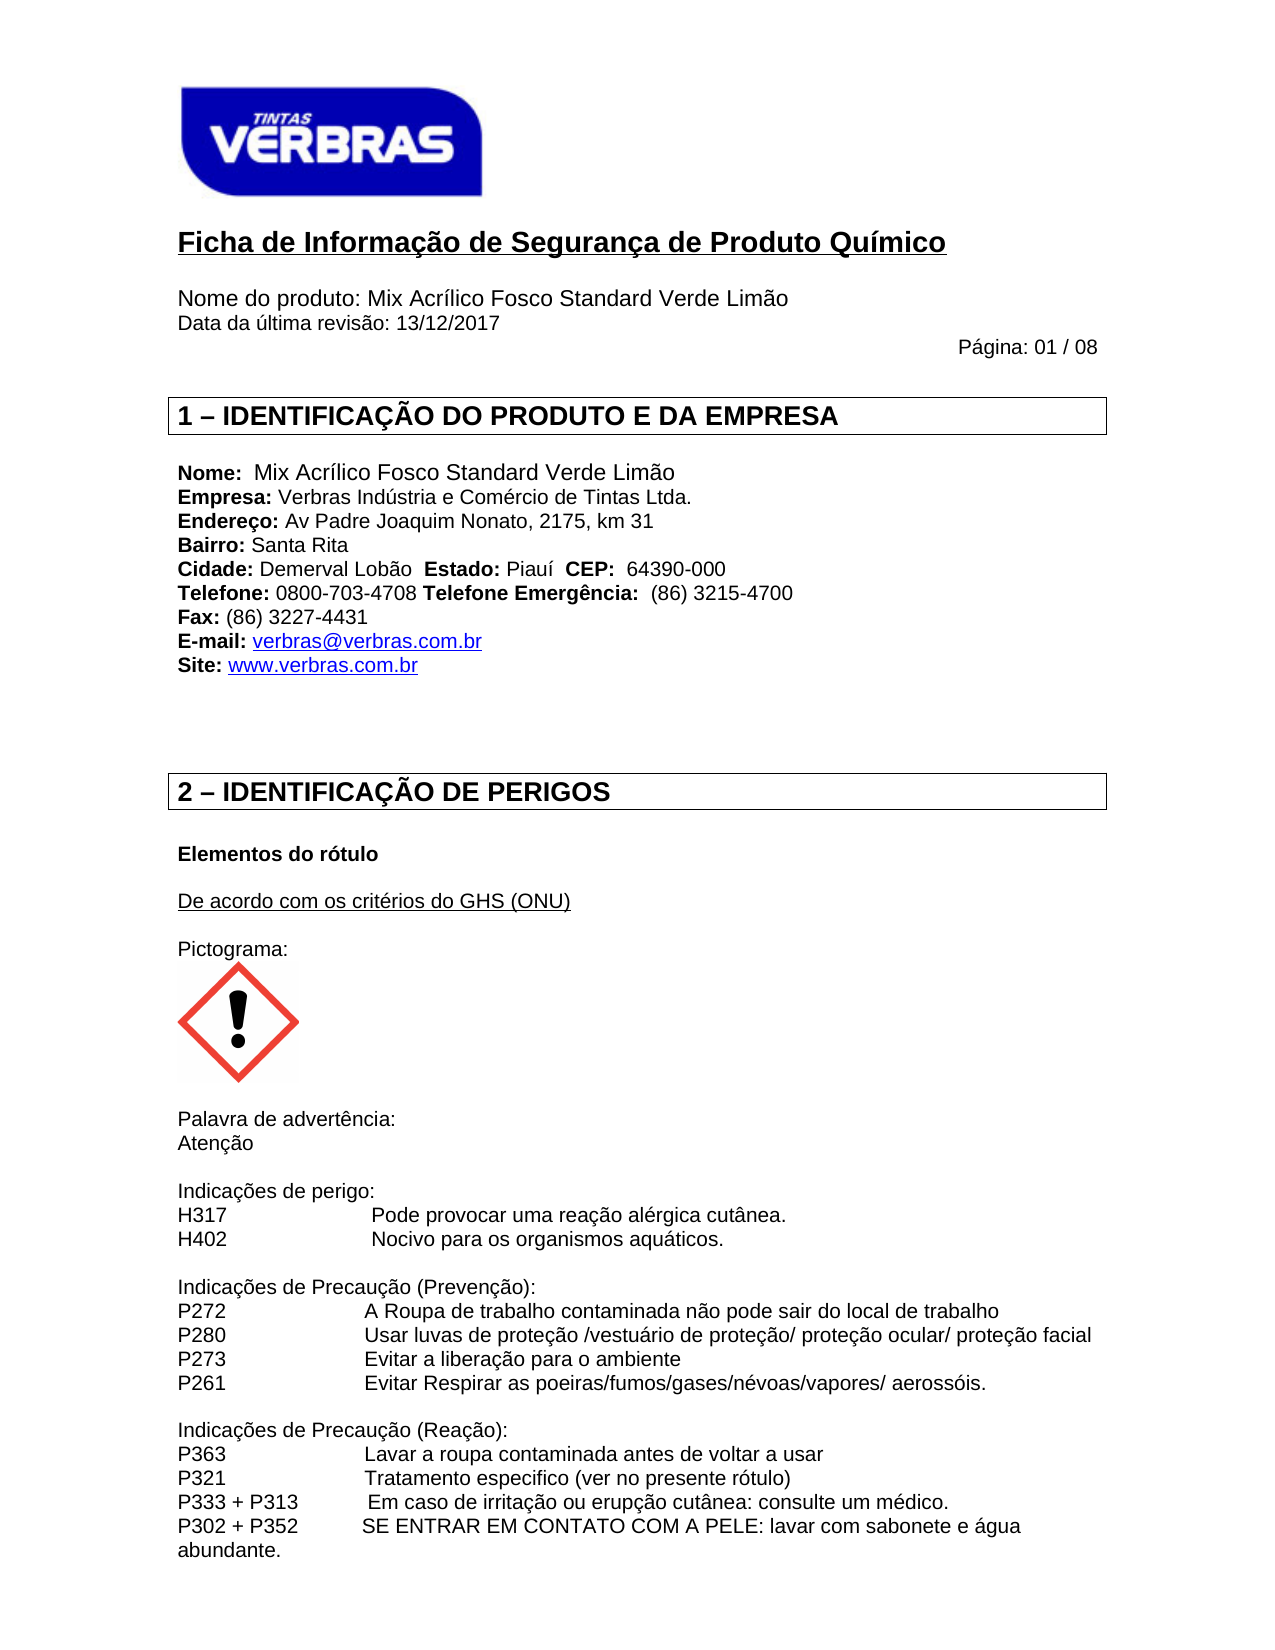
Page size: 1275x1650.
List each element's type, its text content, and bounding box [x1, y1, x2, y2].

text P261 Evitar Respirar as poeiras/fumos/gases/névoas/vapores/ aerossóis. [177, 1370, 1098, 1394]
text Atenção [177, 1131, 1098, 1155]
text P272 A Roupa de trabalho contaminada não pode sair do local de trabalho [177, 1298, 1098, 1322]
text P280 Usar luvas de proteção /vestuário de proteção/ proteção ocular/ proteção facial [177, 1322, 1098, 1346]
text Elementos do rótulo [177, 841, 1098, 865]
text P333 + P313 Em caso de irritação ou erupção cutânea: consulte um médico. [177, 1490, 1098, 1514]
text E-mail: verbras@verbras.com.br [177, 629, 1098, 653]
text P273 Evitar a liberação para o ambiente [177, 1346, 1098, 1370]
text Bairro: Santa Rita [177, 533, 1098, 557]
text Indicações de Precaução (Prevenção): [177, 1274, 1098, 1298]
text De acordo com os critérios do GHS (ONU) [177, 889, 1098, 913]
text Site: www.verbras.com.br [177, 653, 1098, 677]
text H317 Pode provocar uma reação alérgica cutânea. [177, 1203, 1098, 1227]
text 2 – IDENTIFICAÇÃO DE PERIGOS [169, 774, 1106, 809]
picture [177, 961, 299, 1083]
text Fax: (86) 3227-4431 [177, 605, 1098, 629]
text H402 Nocivo para os organismos aquáticos. [177, 1227, 1098, 1251]
picture [177, 73, 487, 216]
text Palavra de advertência: [177, 1107, 1098, 1131]
text Telefone: 0800-703-4708 Telefone Emergência: (86) 3215-4700 [177, 581, 1098, 605]
text Indicações de perigo: [177, 1179, 1098, 1203]
text Cidade: Demerval Lobão Estado: Piauí CEP: 64390-000 [177, 557, 1098, 581]
text P363 Lavar a roupa contaminada antes de voltar a usar [177, 1442, 1098, 1466]
text Empresa: Verbras Indústria e Comércio de Tintas Ltda. [177, 485, 1098, 509]
text Página: 01 / 08 [177, 335, 1098, 359]
text 1 – IDENTIFICAÇÃO DO PRODUTO E DA EMPRESA [169, 398, 1106, 434]
text P302 + P352 SE ENTRAR EM CONTATO COM A PELE: lavar com sabonete e água abundante. [177, 1514, 1098, 1562]
text Nome: Mix Acrílico Fosco Standard Verde Limão [177, 459, 1098, 485]
text P321 Tratamento especifico (ver no presente rótulo) [177, 1466, 1098, 1490]
text Pictograma: [177, 937, 1098, 961]
text Indicações de Precaução (Reação): [177, 1418, 1098, 1442]
text Endereço: Av Padre Joaquim Nonato, 2175, km 31 [177, 509, 1098, 533]
